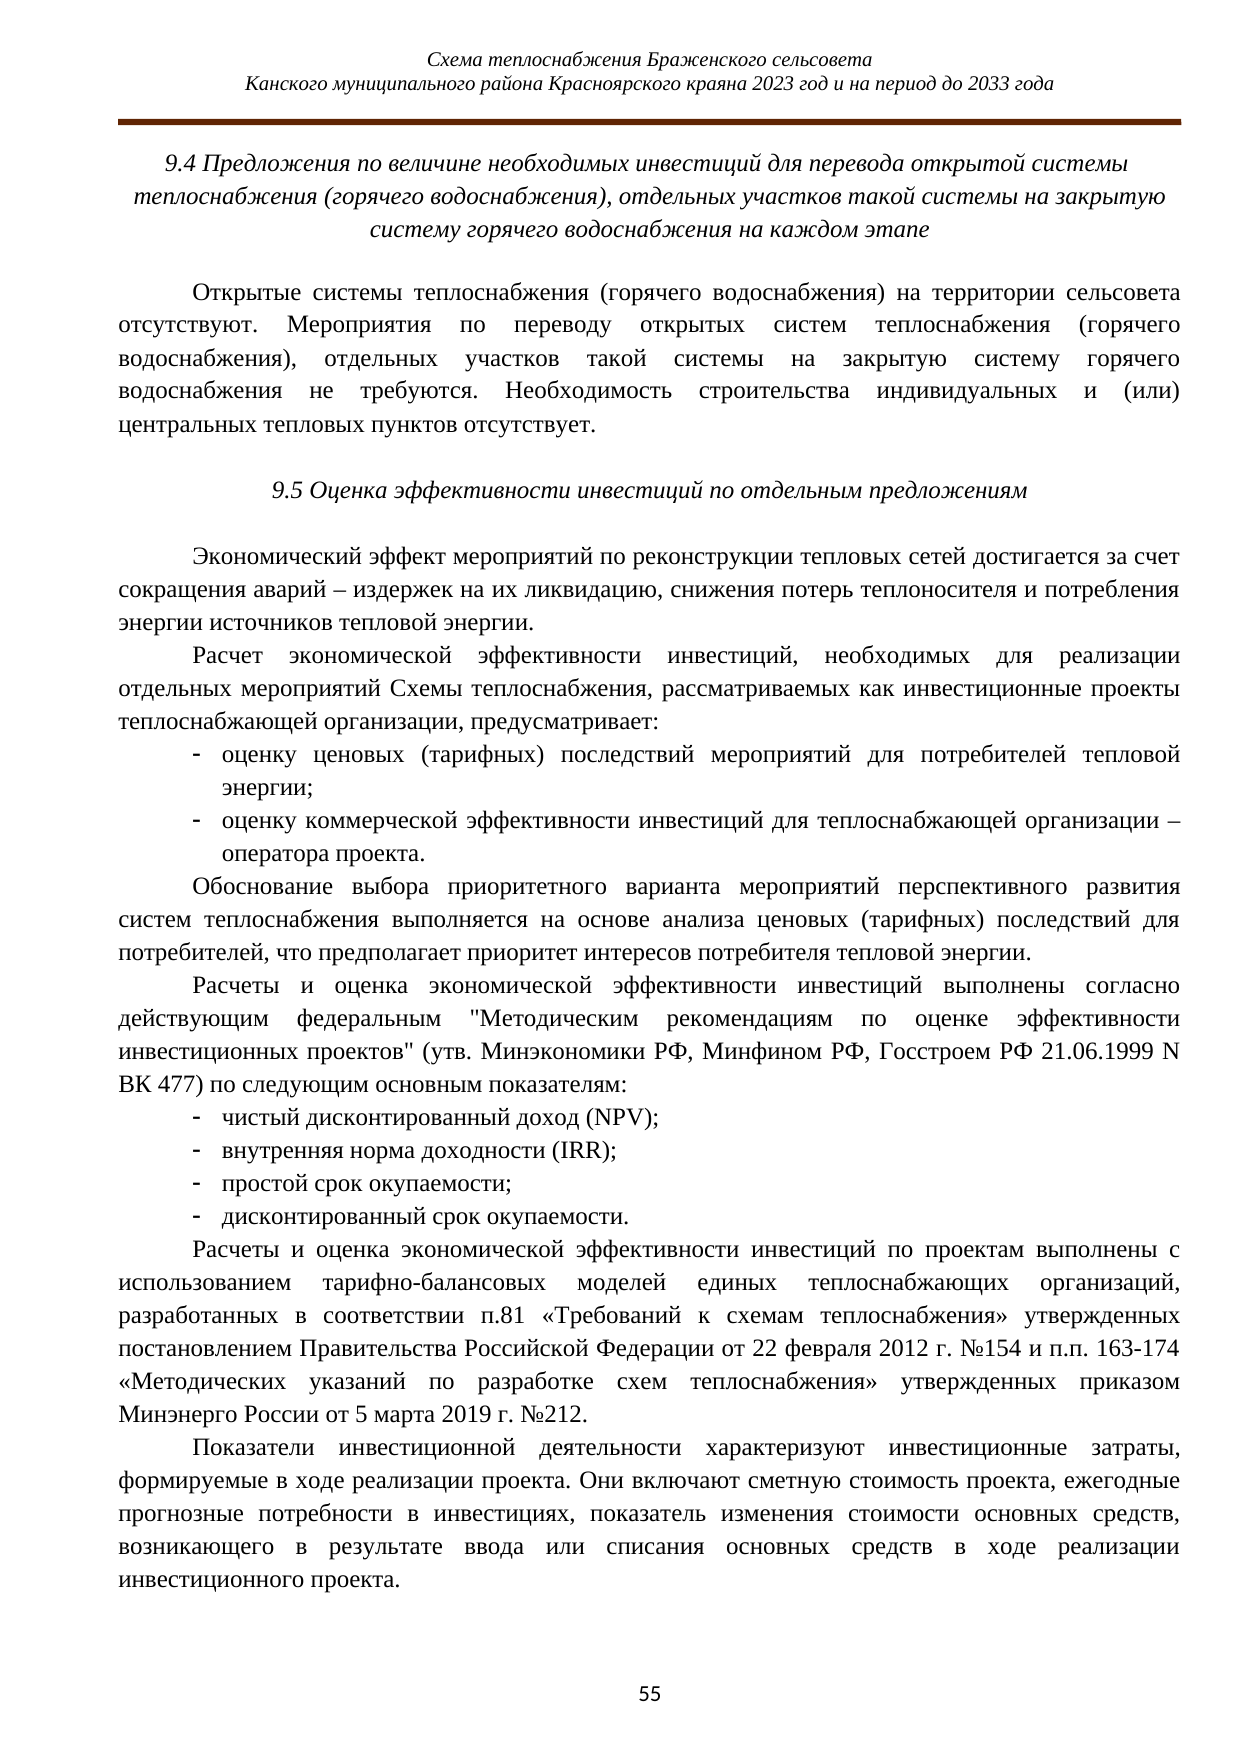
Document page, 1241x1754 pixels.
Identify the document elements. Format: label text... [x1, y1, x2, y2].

subtitle 9.5 Оценка эффективности инвестиций по отдельным предложениям [118, 475, 1181, 503]
text Обоснование выбора приоритетного варианта мероприятий перспективного развития систем теплоснабжения выполняется на основе анализа ценовых (тарифных) последствий для потребителей, что предполагает приоритет интересов потребителя тепловой энергии. [118, 871, 1181, 966]
list чистый дисконтированный доход (NPV); [192, 1102, 1181, 1131]
subtitle 9.4 Предложения по величине необходимых инвестиций для перевода открытой системы теплоснабжения (горячего водоснабжения), отдельных участков такой системы на закрытую систему горячего водоснабжения на каждом этапе [118, 148, 1181, 273]
text Расчеты и оценка экономической эффективности инвестиций выполнены согласно действующим федеральным "Методическим рекомендациям по оценке эффективности инвестиционных проектов" (утв. Минэкономики РФ, Минфином РФ, Госстроем РФ 21.06.1999 N ВК 477) по следующим основным показателям: [118, 970, 1181, 1098]
list оценку ценовых (тарифных) последствий мероприятий для потребителей тепловой энергии; [192, 739, 1181, 801]
list дисконтированный срок окупаемости. [192, 1201, 1181, 1230]
text Расчеты и оценка экономической эффективности инвестиций по проектам выполнены с использованием тарифно-балансовых моделей единых теплоснабжающих организаций, разработанных в соответствии п.81 «Требований к схемам теплоснабжения» утвержденных постановлением Правительства Российской Федерации от 22 февраля 2012 г. №154 и п.п. 163-174 «Методических указаний по разработке схем теплоснабжения» утвержденных приказом Минэнерго России от 5 марта 2019 г. №212. [118, 1234, 1181, 1428]
text Расчет экономической эффективности инвестиций, необходимых для реализации отдельных мероприятий Схемы теплоснабжения, рассматриваемых как инвестиционные проекты теплоснабжающей организации, предусматривает: [118, 640, 1181, 734]
list оценку коммерческой эффективности инвестиций для теплоснабжающей организации – оператора проекта. [192, 805, 1181, 867]
list простой срок окупаемости; [192, 1168, 1181, 1197]
text Экономический эффект мероприятий по реконструкции тепловых сетей достигается за счет сокращения аварий – издержек на их ликвидацию, снижения потерь теплоносителя и потребления энергии источников тепловой энергии. [118, 541, 1181, 636]
text Показатели инвестиционной деятельности характеризуют инвестиционные затраты, формируемые в ходе реализации проекта. Они включают сметную стоимость проекта, ежегодные прогнозные потребности в инвестициях, показатель изменения стоимости основных средств, возникающего в результате ввода или списания основных средств в ходе реализации инвестиционного проекта. [118, 1432, 1181, 1593]
list внутренняя норма доходности (IRR); [192, 1135, 1181, 1164]
text Открытые системы теплоснабжения (горячего водоснабжения) на территории сельсовета отсутствуют. Мероприятия по переводу открытых систем теплоснабжения (горячего водоснабжения), отдельных участков такой системы на закрытую систему горячего водоснабжения не требуются. Необходимость строительства индивидуальных и (или) центральных тепловых пунктов отсутствует. [118, 277, 1181, 437]
